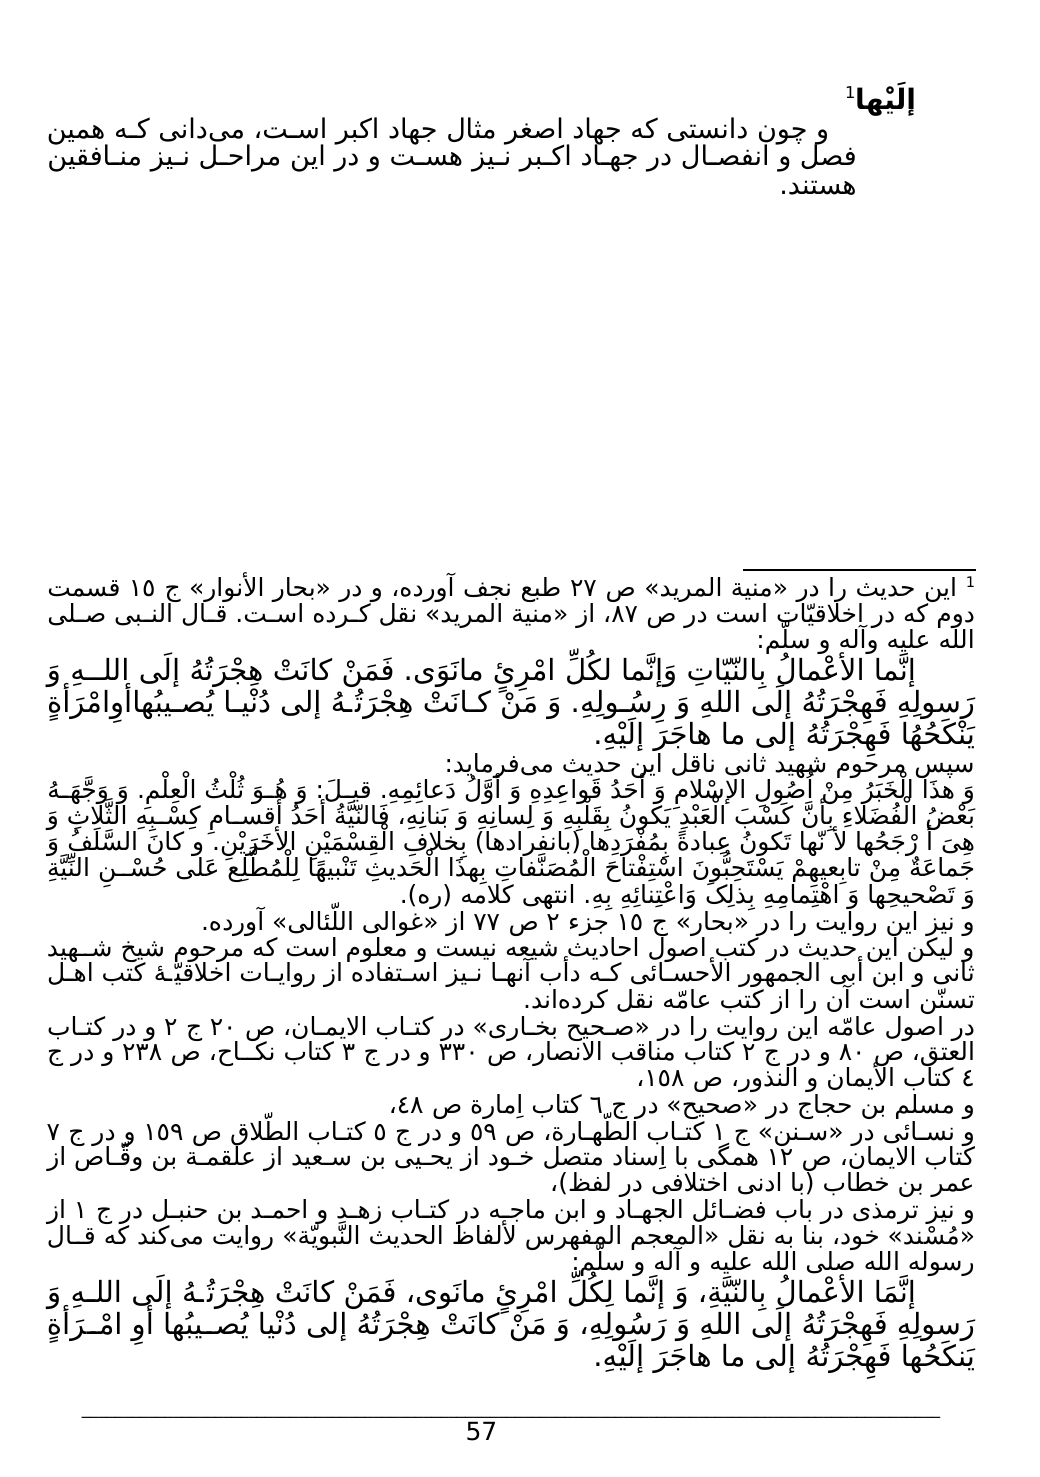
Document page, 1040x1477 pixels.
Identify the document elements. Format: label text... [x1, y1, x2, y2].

text إلَیْها [47, 84, 975, 115]
text و چون دانستى که جهاد اصغر مثال جهاد اکبر است، مى‌دانى که همین فصل و انفصال در جهاد اکبر نیز هست و در این مراحل نیز منافقین هستند. [47, 115, 857, 201]
